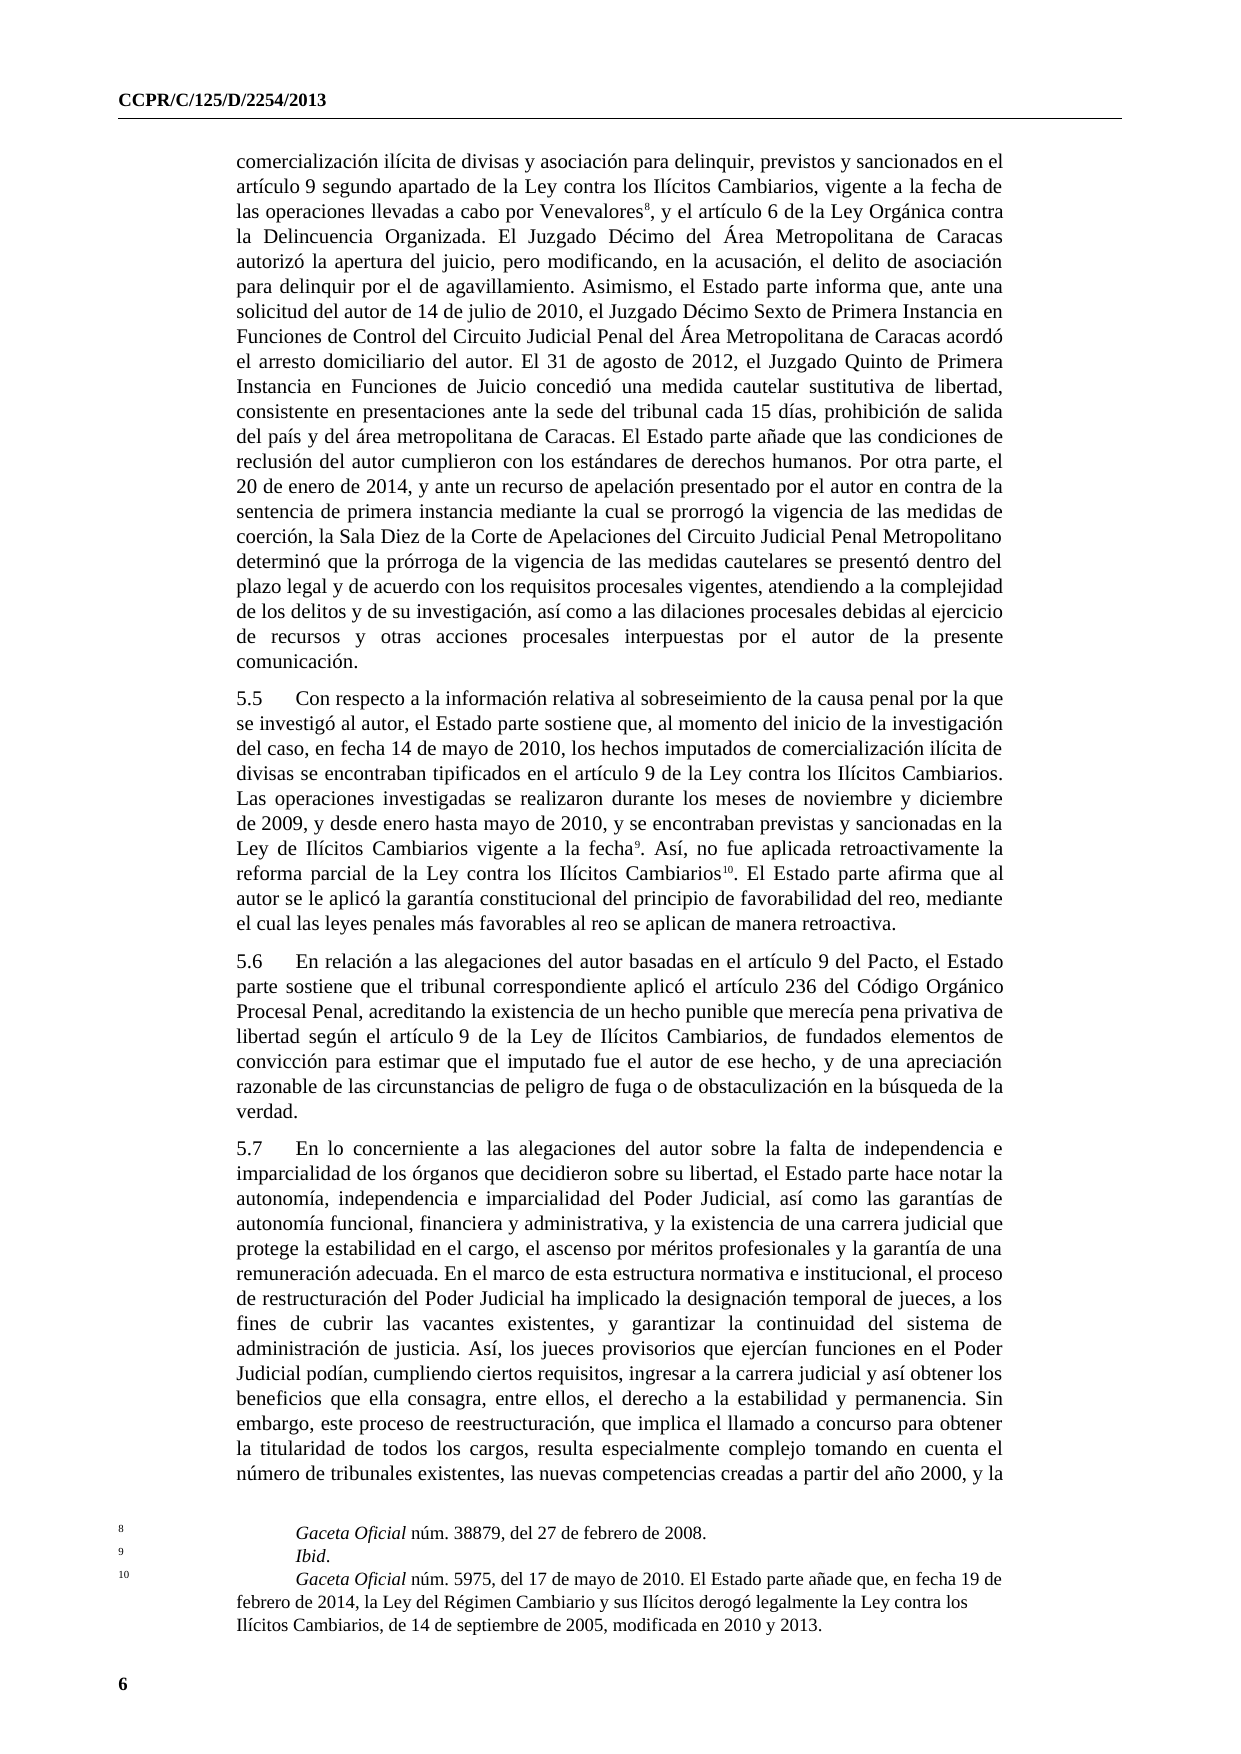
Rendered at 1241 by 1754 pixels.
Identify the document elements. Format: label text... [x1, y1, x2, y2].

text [236, 148, 1004, 673]
text 5.6 En relación a las alegaciones del autor basadas en el artículo 9 del Pacto, el Estado parte sostiene que el tribunal correspondiente aplicó el artículo 236 del Código Orgánico Procesal Penal, acreditando la existencia de un hecho punible que merecía pena privativa de libertad según el artículo 9 de la Ley de Ilícitos Cambiarios, de fundados elementos de convicción para estimar que el imputado fue el autor de ese hecho, y de una apreciación razonable de las circunstancias de peligro de fuga o de obstaculización en la búsqueda de la verdad. [236, 948, 1004, 1123]
text 5.5 Con respecto a la información relativa al sobreseimiento de la causa penal por la que se investigó al autor, el Estado parte sostiene que, al momento del inicio de la investigación del caso, en fecha 14 de mayo de 2010, los hechos imputados de comercialización ilícita de divisas se encontraban tipificados en el artículo 9 de la Ley contra los Ilícitos Cambiarios. Las operaciones investigadas se realizaron durante los meses de noviembre y diciembre de 2009, y desde enero hasta mayo de 2010, y se encontraban previstas y sancionadas en la Ley de Ilícitos Cambiarios vigente a la fecha. Así, no fue aplicada retroactivamente la reforma parcial de la Ley contra los Ilícitos Cambiarios. El Estado parte afirma que al autor se le aplicó la garantía constitucional del principio de favorabilidad del reo, mediante el cual las leyes penales más favorables al reo se aplican de manera retroactiva. [236, 685, 1004, 935]
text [236, 1135, 1004, 1485]
